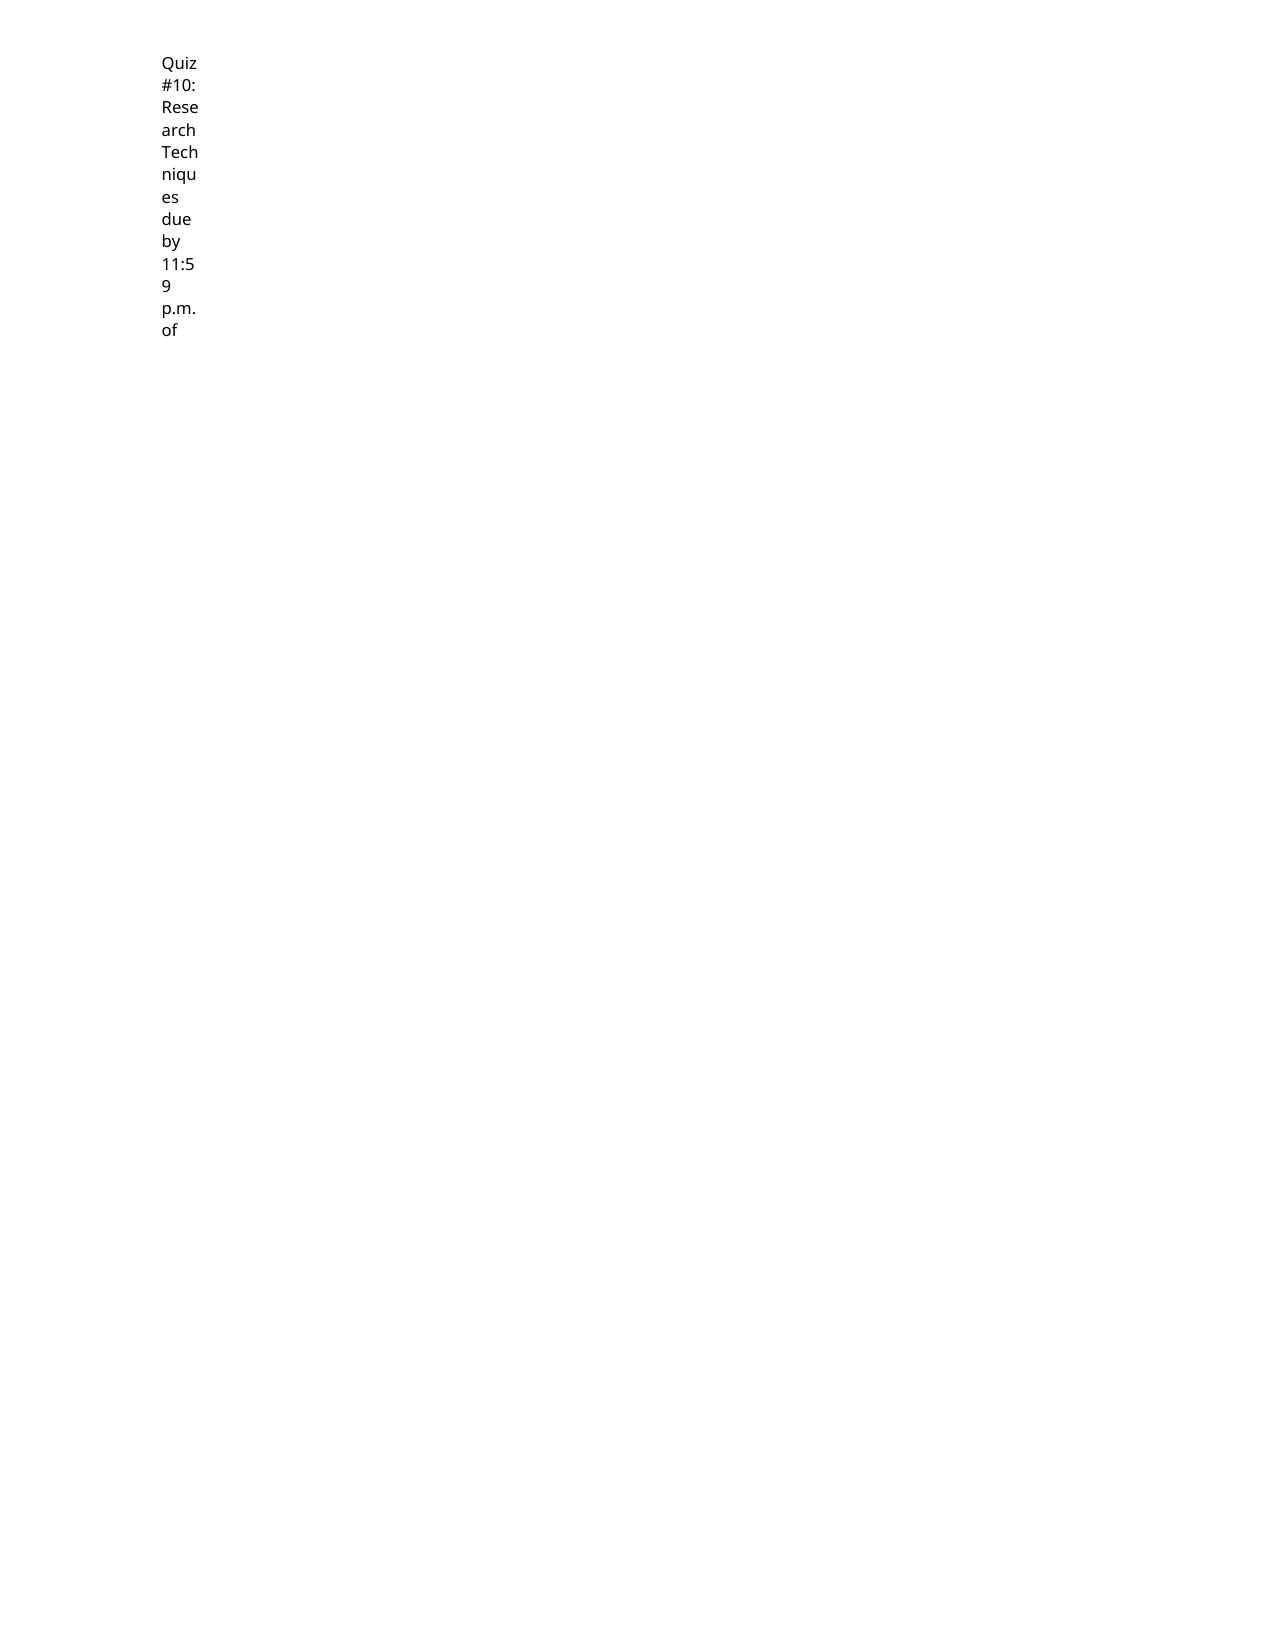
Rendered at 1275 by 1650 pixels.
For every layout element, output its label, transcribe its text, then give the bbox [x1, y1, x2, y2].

text Quiz #10: Research Techniques due by 11:59 p.m. of [161, 52, 203, 342]
